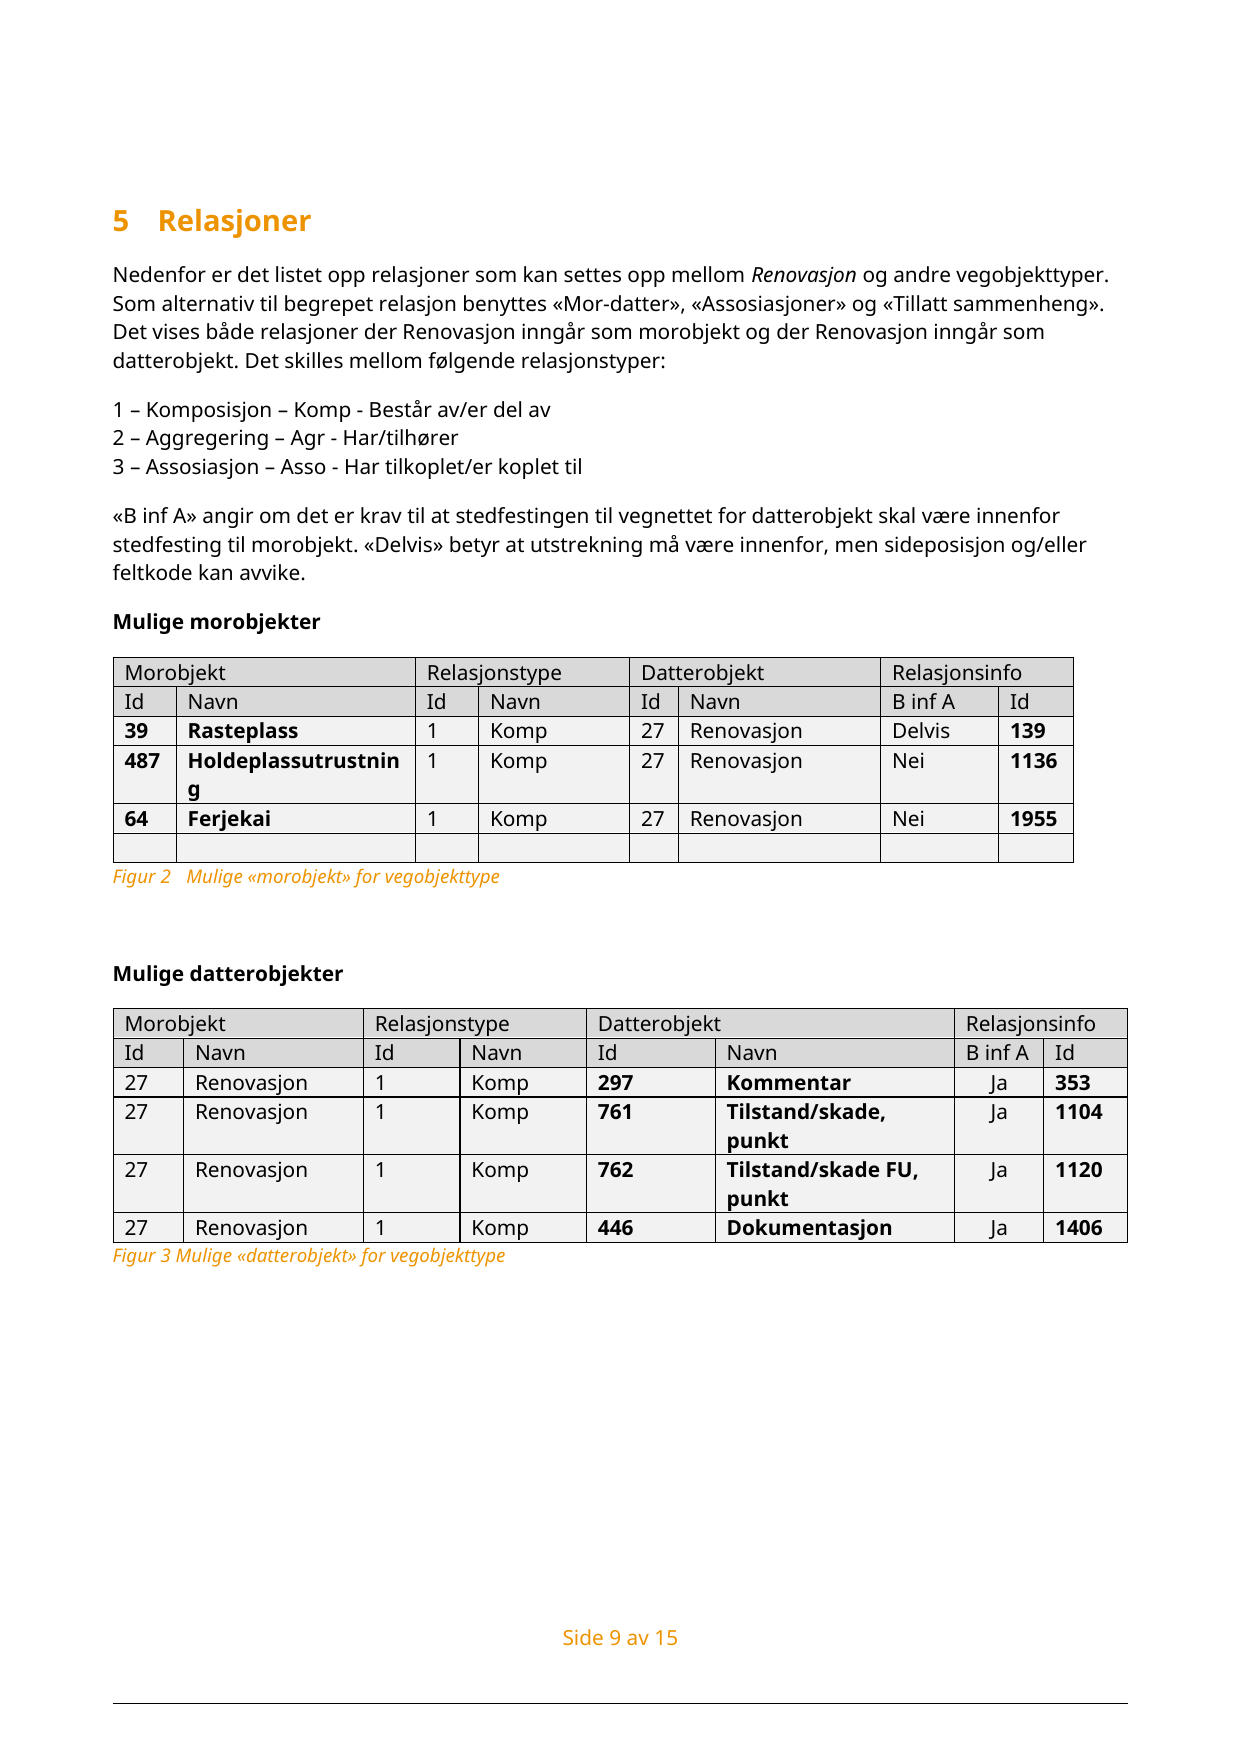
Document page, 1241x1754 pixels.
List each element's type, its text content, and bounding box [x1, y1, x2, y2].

table_cell [479, 834, 629, 862]
table_cell Komp [461, 1098, 586, 1154]
table_cell 139 [999, 717, 1073, 745]
text Mulige datterobjekter [112, 959, 1128, 987]
text Mulige morobjekter [112, 607, 1128, 636]
table_cell Renovasjon [184, 1098, 363, 1154]
table_cell Navn [679, 687, 880, 716]
table_cell Rasteplass [177, 717, 415, 745]
table_cell 27 [630, 717, 678, 745]
table_cell B inf A [955, 1039, 1043, 1067]
table_header Relasjonsinfo [955, 1009, 1127, 1037]
table_cell 446 [587, 1213, 715, 1242]
table_cell 297 [587, 1068, 715, 1096]
table_cell Renovasjon [679, 746, 880, 803]
table_cell 1 [364, 1098, 459, 1154]
table_cell Ja [955, 1213, 1043, 1242]
table_header Relasjonstype [364, 1009, 586, 1037]
table_cell Holdeplassutrustning [177, 746, 415, 803]
table_cell Id [114, 1039, 183, 1067]
table_cell Id [630, 687, 678, 716]
table_cell [679, 834, 880, 862]
table_cell Ja [955, 1098, 1043, 1154]
table_cell [114, 834, 176, 862]
table_cell Navn [716, 1039, 954, 1067]
table_cell Ferjekai [177, 804, 415, 832]
table_cell B inf A [881, 687, 998, 716]
text Figur 2 Mulige «morobjekt» for vegobjekttype [112, 863, 1128, 888]
subtitle Relasjoner [112, 200, 1128, 240]
table_cell 1 [364, 1068, 459, 1096]
table_cell 27 [630, 746, 678, 803]
table_cell Renovasjon [184, 1068, 363, 1096]
table_cell Renovasjon [184, 1213, 363, 1242]
table_cell 761 [587, 1098, 715, 1154]
table_cell Id [999, 687, 1073, 716]
table_cell Navn [461, 1039, 586, 1067]
table_cell [630, 834, 678, 862]
table_cell Komp [461, 1155, 586, 1212]
table_cell 64 [114, 804, 176, 832]
table_cell Tilstand/skade, punkt [716, 1098, 954, 1154]
table_cell 39 [114, 717, 176, 745]
table_cell [881, 834, 998, 862]
table_header Relasjonsinfo [881, 658, 1073, 686]
table_cell Renovasjon [679, 717, 880, 745]
text Nedenfor er det listet opp relasjoner som kan settes opp mellom Renovasjon og andre vegobjekttyper. Som alternativ til begrepet relasjon benyttes «Mor-datter», «Assosiasjoner» og «Tillatt sammenheng». Det vises både relasjoner der Renovasjon inngår som morobjekt og der Renovasjon inngår som datterobjekt. Det skilles mellom følgende relasjonstyper: [112, 261, 1128, 374]
table_cell Komp [479, 717, 629, 745]
table_cell Komp [479, 746, 629, 803]
table_cell 1406 [1044, 1213, 1127, 1242]
table_cell 1955 [999, 804, 1073, 832]
table_cell 1 [416, 717, 478, 745]
table_cell [177, 834, 415, 862]
table_cell 1120 [1044, 1155, 1127, 1212]
table_cell Ja [955, 1068, 1043, 1096]
table_header Datterobjekt [630, 658, 880, 686]
table_cell Navn [177, 687, 415, 716]
table_cell 1136 [999, 746, 1073, 803]
table_header Datterobjekt [587, 1009, 954, 1037]
table_cell [999, 834, 1073, 862]
table_header Morobjekt [114, 1009, 363, 1037]
table_cell 27 [114, 1068, 183, 1096]
table_cell Kommentar [716, 1068, 954, 1096]
table_cell Renovasjon [679, 804, 880, 832]
table_cell Id [364, 1039, 459, 1067]
table_cell Ja [955, 1155, 1043, 1212]
table_cell Komp [461, 1213, 586, 1242]
table_header Relasjonstype [416, 658, 629, 686]
table_cell Id [416, 687, 478, 716]
table_cell 1 [416, 804, 478, 832]
table_cell 1104 [1044, 1098, 1127, 1154]
table_cell 27 [114, 1213, 183, 1242]
text Figur 3 Mulige «datterobjekt» for vegobjekttype [112, 1243, 1128, 1268]
table_cell 762 [587, 1155, 715, 1212]
table_cell Nei [881, 746, 998, 803]
table_cell Id [1044, 1039, 1127, 1067]
table_cell Dokumentasjon [716, 1213, 954, 1242]
table_cell Komp [461, 1068, 586, 1096]
table_cell Tilstand/skade FU, punkt [716, 1155, 954, 1212]
table_cell Renovasjon [184, 1155, 363, 1212]
table_cell Id [114, 687, 176, 716]
table_cell [416, 834, 478, 862]
table_cell Navn [184, 1039, 363, 1067]
table_cell Navn [479, 687, 629, 716]
table_header Morobjekt [114, 658, 415, 686]
table_cell Nei [881, 804, 998, 832]
table_cell 487 [114, 746, 176, 803]
table_cell Id [587, 1039, 715, 1067]
table_cell 27 [114, 1098, 183, 1154]
table_cell 1 [416, 746, 478, 803]
table_cell 353 [1044, 1068, 1127, 1096]
table_cell 27 [630, 804, 678, 832]
table_cell Delvis [881, 717, 998, 745]
table_cell 1 [364, 1155, 459, 1212]
table_cell 27 [114, 1155, 183, 1212]
table_cell 1 [364, 1213, 459, 1242]
text «B inf A» angir om det er krav til at stedfestingen til vegnettet for datterobjekt skal være innenfor stedfesting til morobjekt. «Delvis» betyr at utstrekning må være innenfor, men sideposisjon og/eller feltkode kan avvike. [112, 501, 1128, 587]
text 1 – Komposisjon – Komp - Består av/er del av 2 – Aggregering – Agr - Har/tilhører 3 – Assosiasjon – Asso - Har tilkoplet/er koplet til [112, 395, 1128, 480]
table_cell Komp [479, 804, 629, 832]
